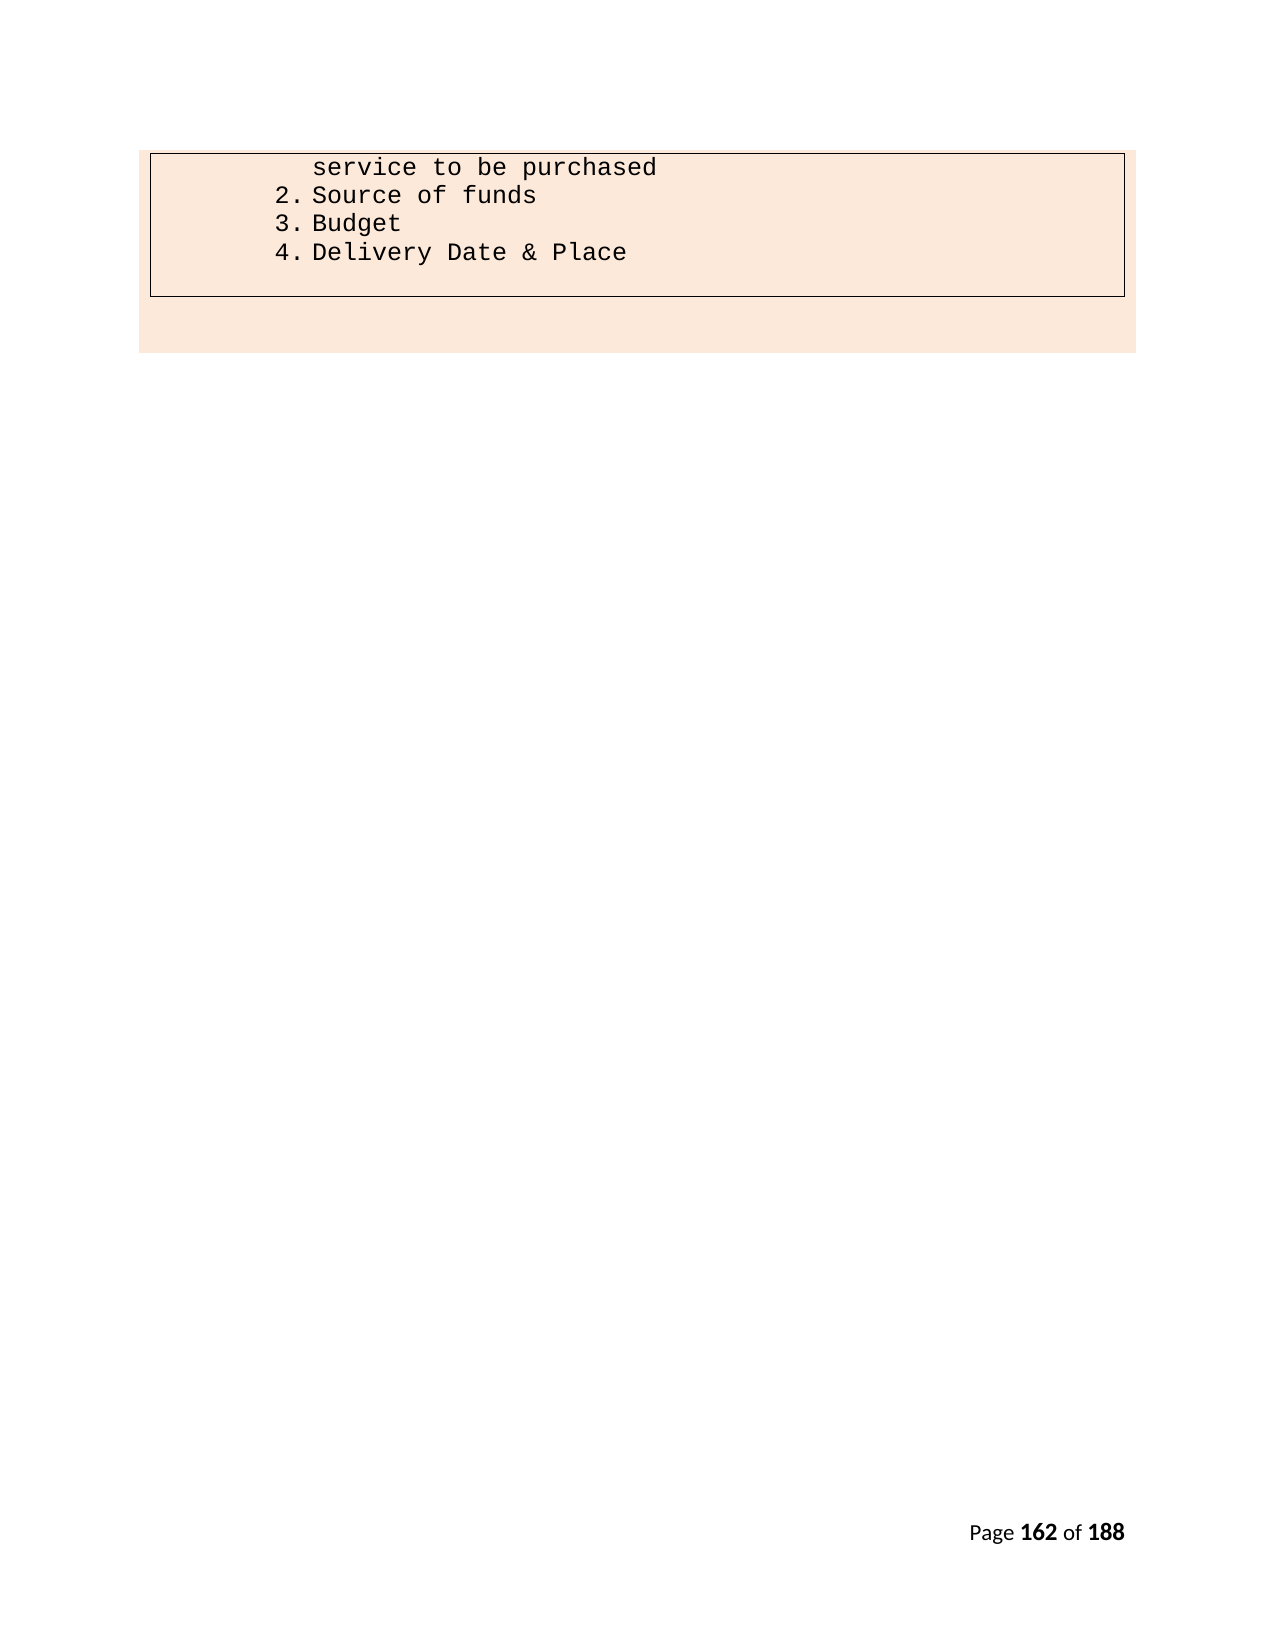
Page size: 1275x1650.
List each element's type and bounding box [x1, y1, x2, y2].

table_cell [139, 150, 1136, 353]
